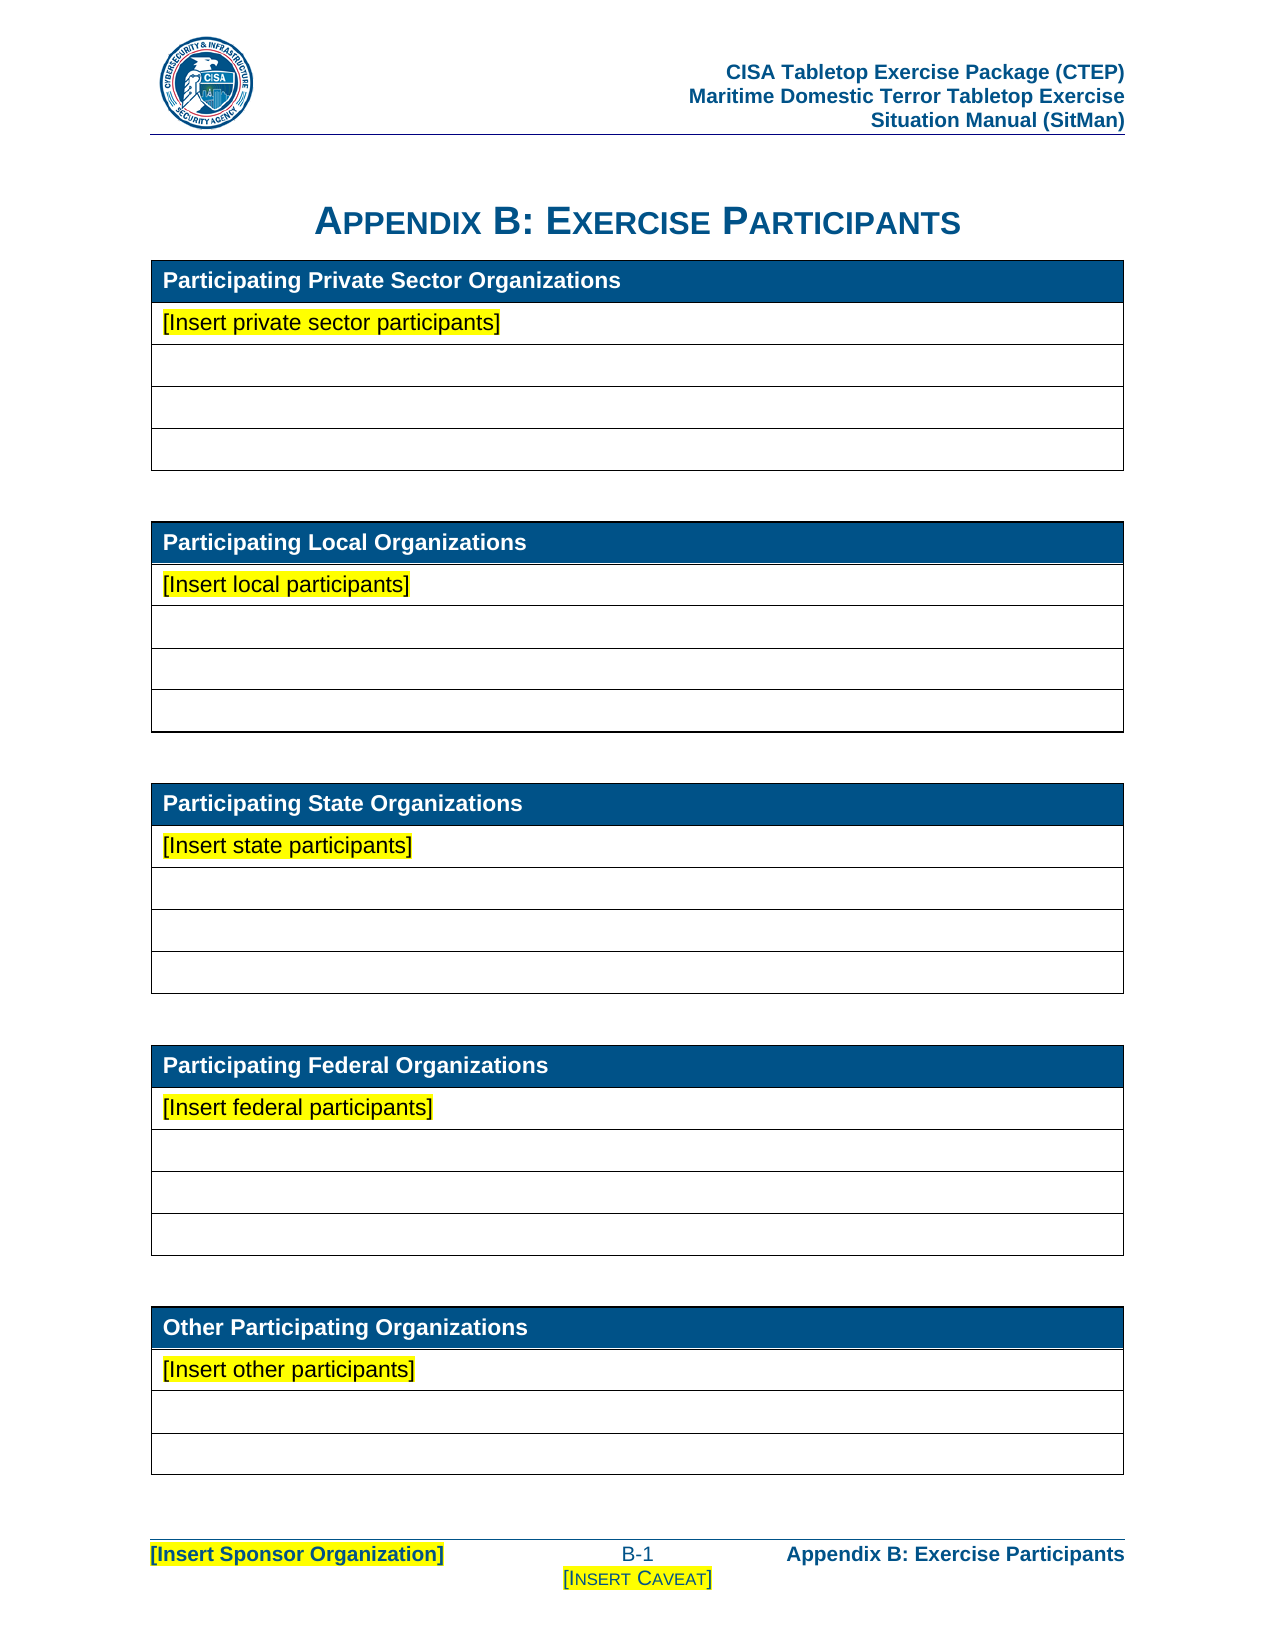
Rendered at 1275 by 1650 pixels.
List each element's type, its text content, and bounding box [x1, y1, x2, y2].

table_header Participating State Organizations [152, 784, 1123, 825]
table_cell [152, 1130, 1123, 1171]
table_cell [152, 606, 1123, 647]
table_cell [152, 690, 1123, 731]
table_cell [Insert state participants] [152, 826, 1123, 867]
table_cell [152, 868, 1123, 909]
table_cell [152, 910, 1123, 951]
table_cell [152, 1434, 1123, 1474]
table_cell [Insert other participants] [152, 1350, 1123, 1390]
table_cell [152, 1214, 1123, 1255]
table_cell [152, 952, 1123, 993]
table_cell [152, 1172, 1123, 1213]
table_cell [Insert federal participants] [152, 1088, 1123, 1129]
table_header Participating Federal Organizations [152, 1046, 1123, 1087]
subtitle Appendix B: Exercise Participants [150, 197, 1125, 243]
table_cell [152, 387, 1123, 428]
picture [158, 35, 254, 130]
table_header Participating Local Organizations [152, 523, 1123, 563]
table_header Participating Private Sector Organizations [152, 261, 1123, 302]
table_cell [152, 429, 1123, 470]
table_cell [152, 345, 1123, 386]
table_header Other Participating Organizations [152, 1308, 1123, 1348]
table_cell [Insert local participants] [152, 565, 1123, 605]
table_cell [Insert private sector participants] [152, 303, 1123, 344]
table_cell [152, 1391, 1123, 1432]
table_cell [152, 649, 1123, 689]
